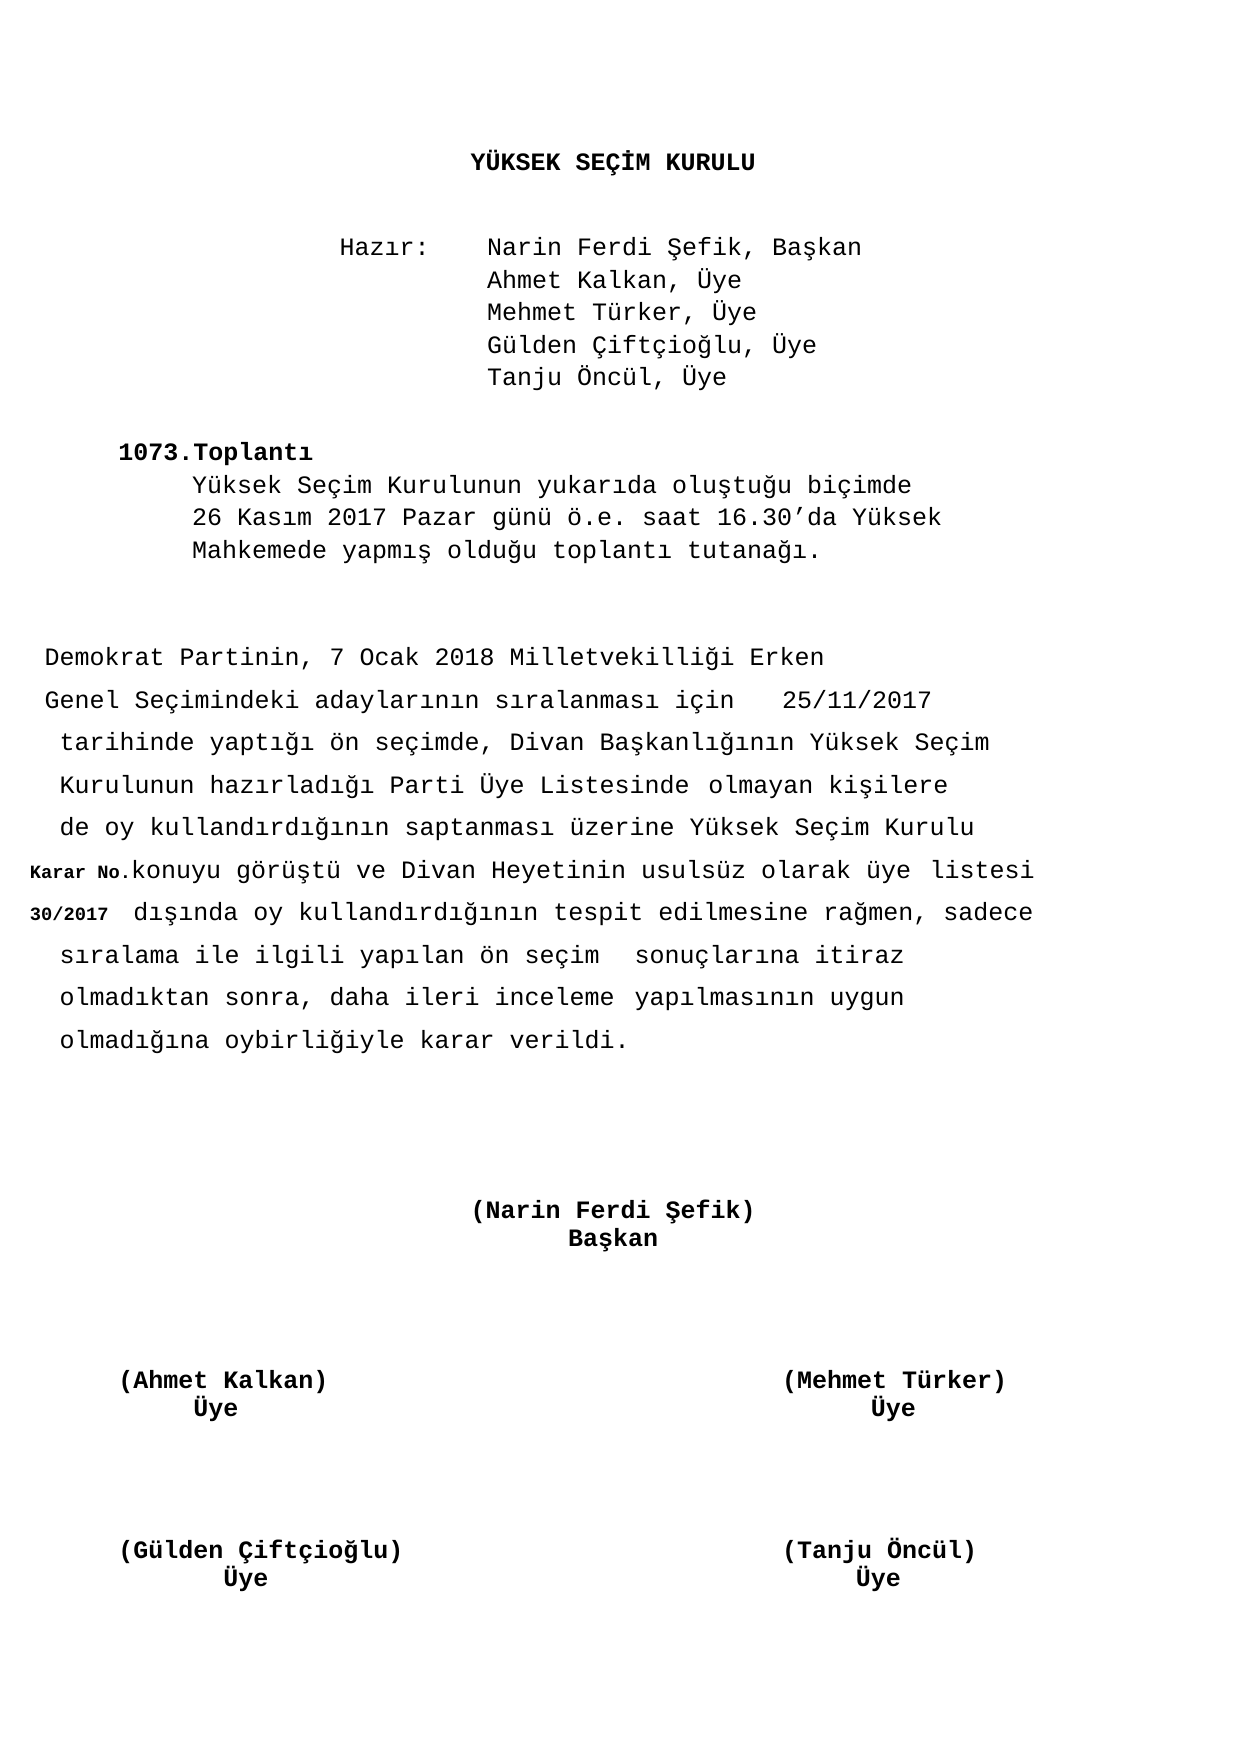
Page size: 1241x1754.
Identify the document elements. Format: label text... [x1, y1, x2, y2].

text (Gülden Çiftçioğlu) (Tanju Öncül) [118, 1537, 1107, 1566]
text (Narin Ferdi Şefik) [118, 1197, 1107, 1226]
text (Ahmet Kalkan) (Mehmet Türker) [118, 1367, 1107, 1396]
text Tanju Öncül, Üye [118, 365, 1107, 393]
text Yüksek Seçim Kurulunun yukarıda oluştuğu biçimde [118, 472, 1107, 501]
text 1073.Toplantı [118, 440, 1107, 468]
text Başkan [118, 1226, 1107, 1254]
text Karar No.konuyu görüştü ve Divan Heyetinin usulsüz olarak üye listesi [29, 857, 1107, 886]
text Üye Üye [118, 1566, 1107, 1594]
text Ahmet Kalkan, Üye [118, 267, 1107, 296]
text Üye Üye [118, 1396, 1107, 1424]
text 26 Kasım 2017 Pazar günü ö.e. saat 16.30’da Yüksek [118, 505, 1107, 533]
text Gülden Çiftçioğlu, Üye [118, 332, 1107, 361]
text 30/2017 dışında oy kullandırdığının tespit edilmesine rağmen, sadece sıralama ile ilgili yapılan ön seçim sonuçlarına itiraz olmadıktan sonra, daha ileri inceleme yapılmasının uygun olmadığına oybirliğiyle karar verildi. [15, 900, 1107, 1056]
text Mehmet Türker, Üye [118, 300, 1107, 328]
text Demokrat Partinin, 7 Ocak 2018 Milletvekilliği Erken Genel Seçimindeki adaylarının sıralanması için 25/11/2017 tarihinde yaptığı ön seçimde, Divan Başkanlığının Yüksek Seçim Kurulunun hazırladığı Parti Üye Listesinde olmayan kişilere de oy kullandırdığının saptanması üzerine Yüksek Seçim Kurulu [44, 645, 1107, 843]
title YÜKSEK SEÇİM KURULU [118, 150, 1107, 178]
text Mahkemede yapmış olduğu toplantı tutanağı. [118, 537, 1107, 566]
text Hazır: Narin Ferdi Şefik, Başkan [118, 235, 1107, 263]
